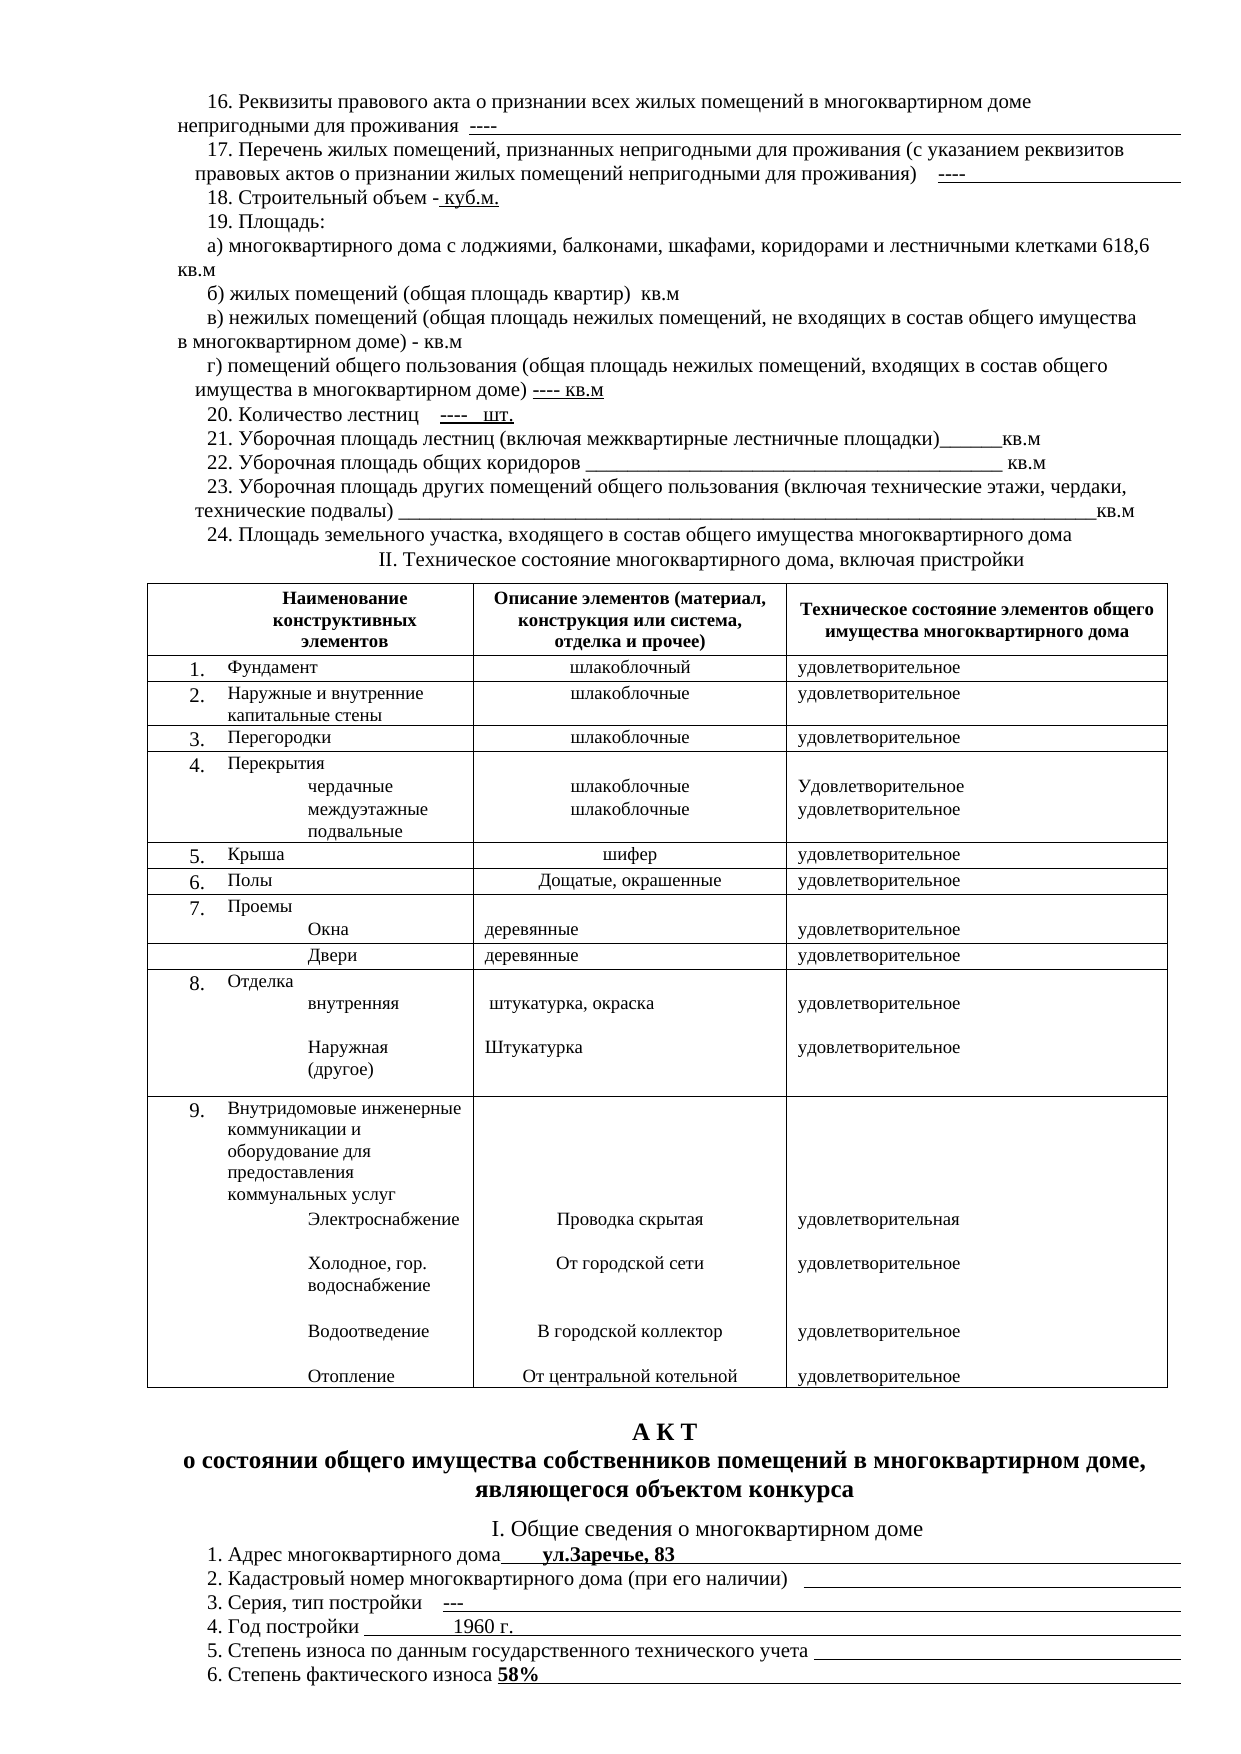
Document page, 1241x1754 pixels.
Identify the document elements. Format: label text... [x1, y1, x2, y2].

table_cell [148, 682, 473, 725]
text 18. Строительный объем - куб.м. [177, 185, 1152, 209]
text правовых актов о признании жилых помещений непригодными для проживания) ---- [177, 161, 1152, 185]
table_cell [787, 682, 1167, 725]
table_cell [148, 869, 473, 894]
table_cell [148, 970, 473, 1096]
text а) многоквартирного дома с лоджиями, балконами, шкафами, коридорами и лестничными клетками 618,6 кв.м [177, 233, 1152, 281]
text 24. Площадь земельного участка, входящего в состав общего имущества многоквартирного дома [177, 522, 1152, 546]
text имущества в многоквартирном доме) ---- кв.м [177, 377, 1152, 401]
text Общие сведения о многоквартирном доме [189, 1516, 1152, 1542]
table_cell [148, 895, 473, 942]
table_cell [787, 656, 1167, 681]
text II. Техническое состояние многоквартирного дома, включая пристройки [177, 546, 1152, 571]
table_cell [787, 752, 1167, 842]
text 6. Степень фактического износа 58% [177, 1662, 1152, 1686]
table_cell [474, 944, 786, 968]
text 1. Адрес многоквартирного дома ул.Заречье, 83 [177, 1542, 1152, 1566]
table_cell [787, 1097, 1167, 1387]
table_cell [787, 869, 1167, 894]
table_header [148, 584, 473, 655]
text о состоянии общего имущества собственников помещений в многоквартирном доме, являющегося объектом конкурса [177, 1446, 1152, 1503]
text технические подвалы) ___________________________________________________________________кв.м [177, 498, 1152, 522]
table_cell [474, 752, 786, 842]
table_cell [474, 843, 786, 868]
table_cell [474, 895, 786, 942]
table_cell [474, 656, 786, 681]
text 3. Серия, тип постройки --- [177, 1590, 1152, 1614]
text 21. Уборочная площадь лестниц (включая межквартирные лестничные площадки)______кв.м [177, 426, 1152, 449]
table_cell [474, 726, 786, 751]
text 2. Кадастровый номер многоквартирного дома (при его наличии) [177, 1566, 1152, 1590]
text 23. Уборочная площадь других помещений общего пользования (включая технические этажи, чердаки, [177, 474, 1152, 498]
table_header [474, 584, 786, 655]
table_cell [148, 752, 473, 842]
text 22. Уборочная площадь общих коридоров ________________________________________ кв.м [177, 449, 1152, 474]
text 19. Площадь: [177, 209, 1152, 233]
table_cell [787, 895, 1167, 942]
text б) жилых помещений (общая площадь квартир) кв.м [177, 281, 1152, 305]
text 17. Перечень жилых помещений, признанных непригодными для проживания (с указанием реквизитов [177, 137, 1152, 161]
text г) помещений общего пользования (общая площадь нежилых помещений, входящих в состав общего [177, 353, 1152, 377]
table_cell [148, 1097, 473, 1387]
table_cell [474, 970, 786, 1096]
text А к т [177, 1417, 1152, 1446]
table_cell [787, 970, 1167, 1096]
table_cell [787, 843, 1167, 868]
text 20. Количество лестниц ---- шт. [177, 401, 1152, 426]
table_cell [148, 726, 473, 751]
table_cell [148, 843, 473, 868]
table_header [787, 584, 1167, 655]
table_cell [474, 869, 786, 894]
text 4. Год постройки 1960 г. [177, 1614, 1152, 1638]
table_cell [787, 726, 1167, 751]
text в) нежилых помещений (общая площадь нежилых помещений, не входящих в состав общего имущества в многоквартирном доме) - кв.м [177, 305, 1152, 353]
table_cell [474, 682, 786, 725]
text 5. Степень износа по данным государственного технического учета [177, 1638, 1152, 1662]
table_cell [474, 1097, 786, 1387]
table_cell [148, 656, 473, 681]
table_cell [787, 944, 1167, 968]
text 16. Реквизиты правового акта о признании всех жилых помещений в многоквартирном доме непригодными для проживания ---- [177, 89, 1152, 137]
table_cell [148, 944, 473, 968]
